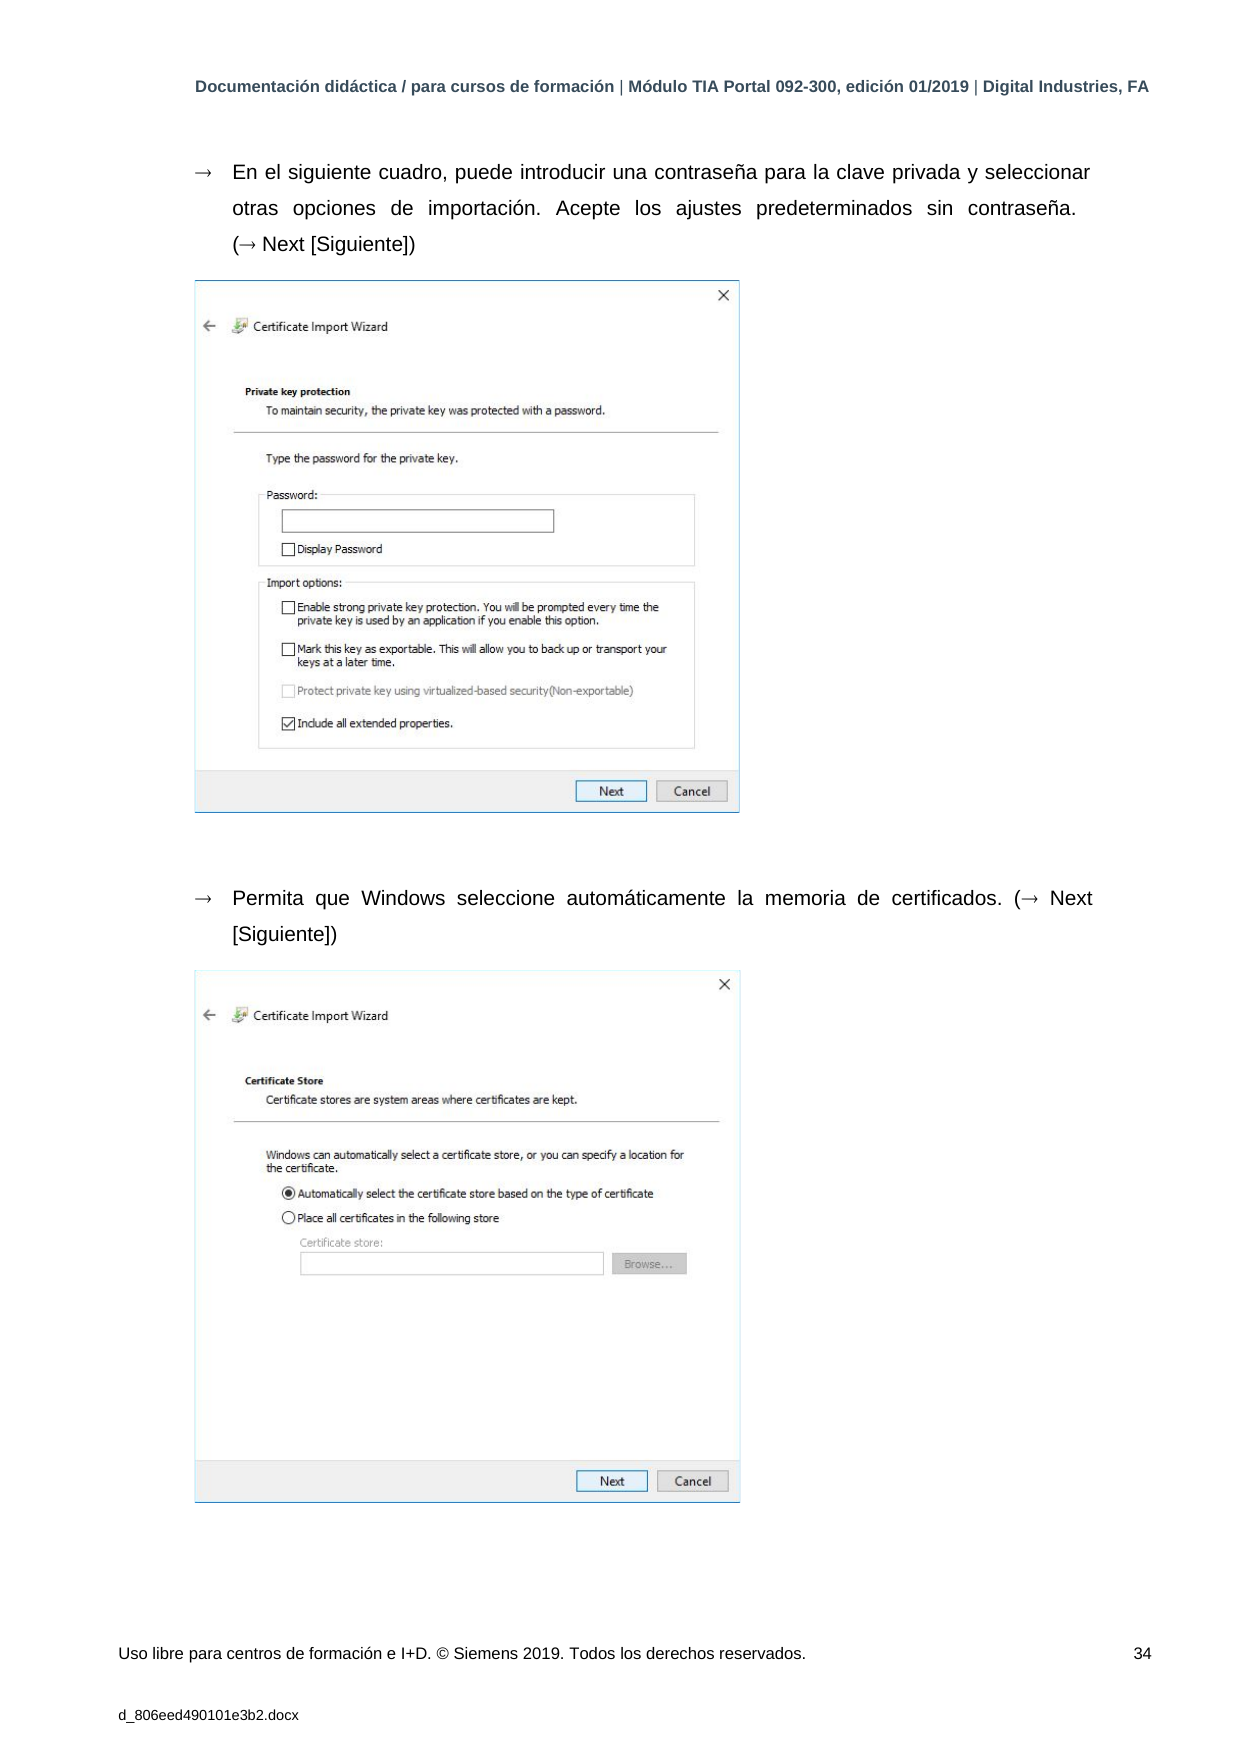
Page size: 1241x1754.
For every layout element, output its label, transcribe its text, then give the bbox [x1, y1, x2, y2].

text En el siguiente cuadro, puede introducir una contraseña para la clave privada y seleccionar otras opciones de importación. Acepte los ajustes predeterminados sin contraseña. ( Next [Siguiente]) [195, 160, 1092, 256]
picture [194, 970, 741, 1503]
text Permita que Windows seleccione automáticamente la memoria de certificados. ( Next [Siguiente]) [195, 885, 1092, 945]
picture [194, 280, 740, 813]
